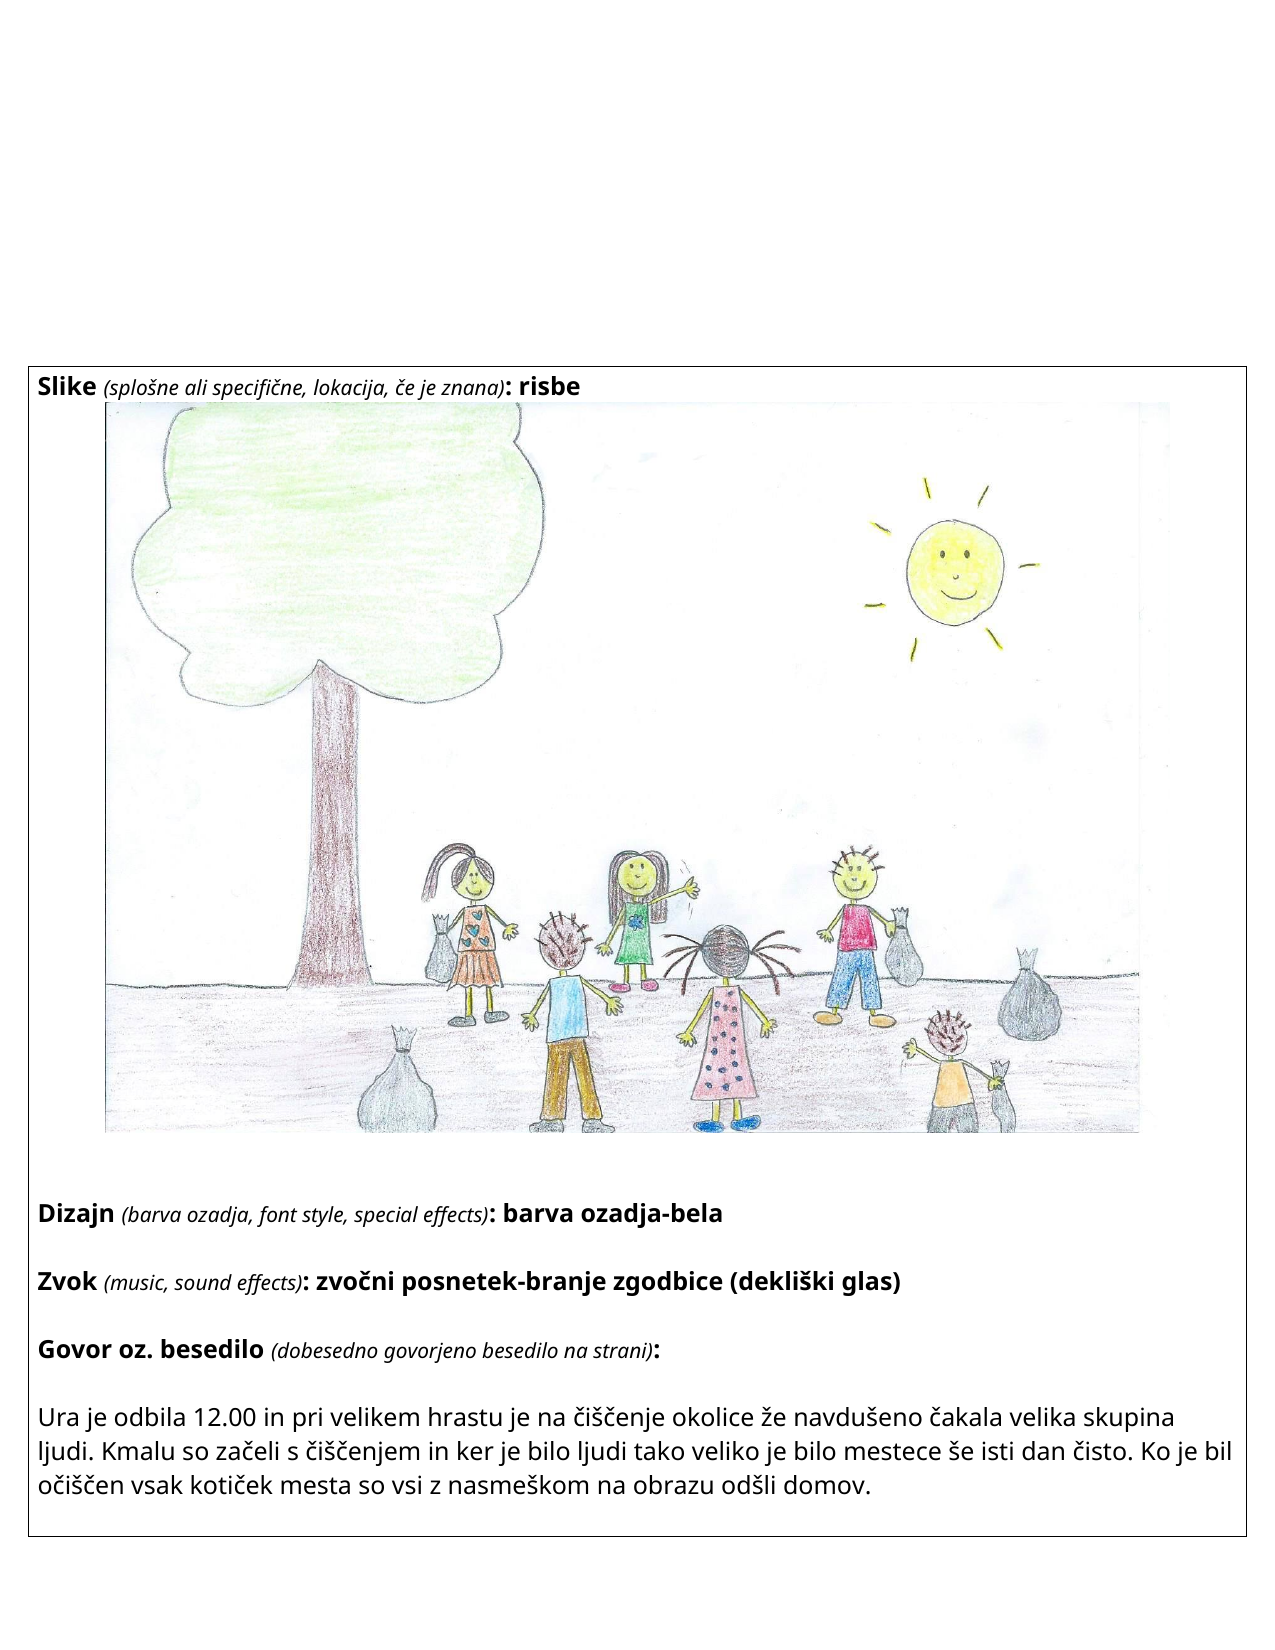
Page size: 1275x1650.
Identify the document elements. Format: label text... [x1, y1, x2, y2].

picture [105, 402, 1170, 1133]
text Slike (splošne ali specifične, lokacija, če je znana): risbe [29, 367, 1246, 403]
text Zvok (music, sound effects): zvočni posnetek-branje zgodbice (dekliški glas) [37, 1263, 1237, 1298]
text Govor oz. besedilo (dobesedno govorjeno besedilo na strani): [37, 1332, 1237, 1366]
text Dizajn (barva ozadja, font style, special effects): barva ozadja-bela [37, 1195, 1237, 1229]
text Ura je odbila 12.00 in pri velikem hrastu je na čiščenje okolice že navdušeno čakala velika skupina ljudi. Kmalu so začeli s čiščenjem in ker je bilo ljudi tako veliko je bilo mestece še isti dan čisto. Ko je bil očiščen vsak kotiček mesta so vsi z nasmeškom na obrazu odšli domov. [37, 1400, 1237, 1502]
